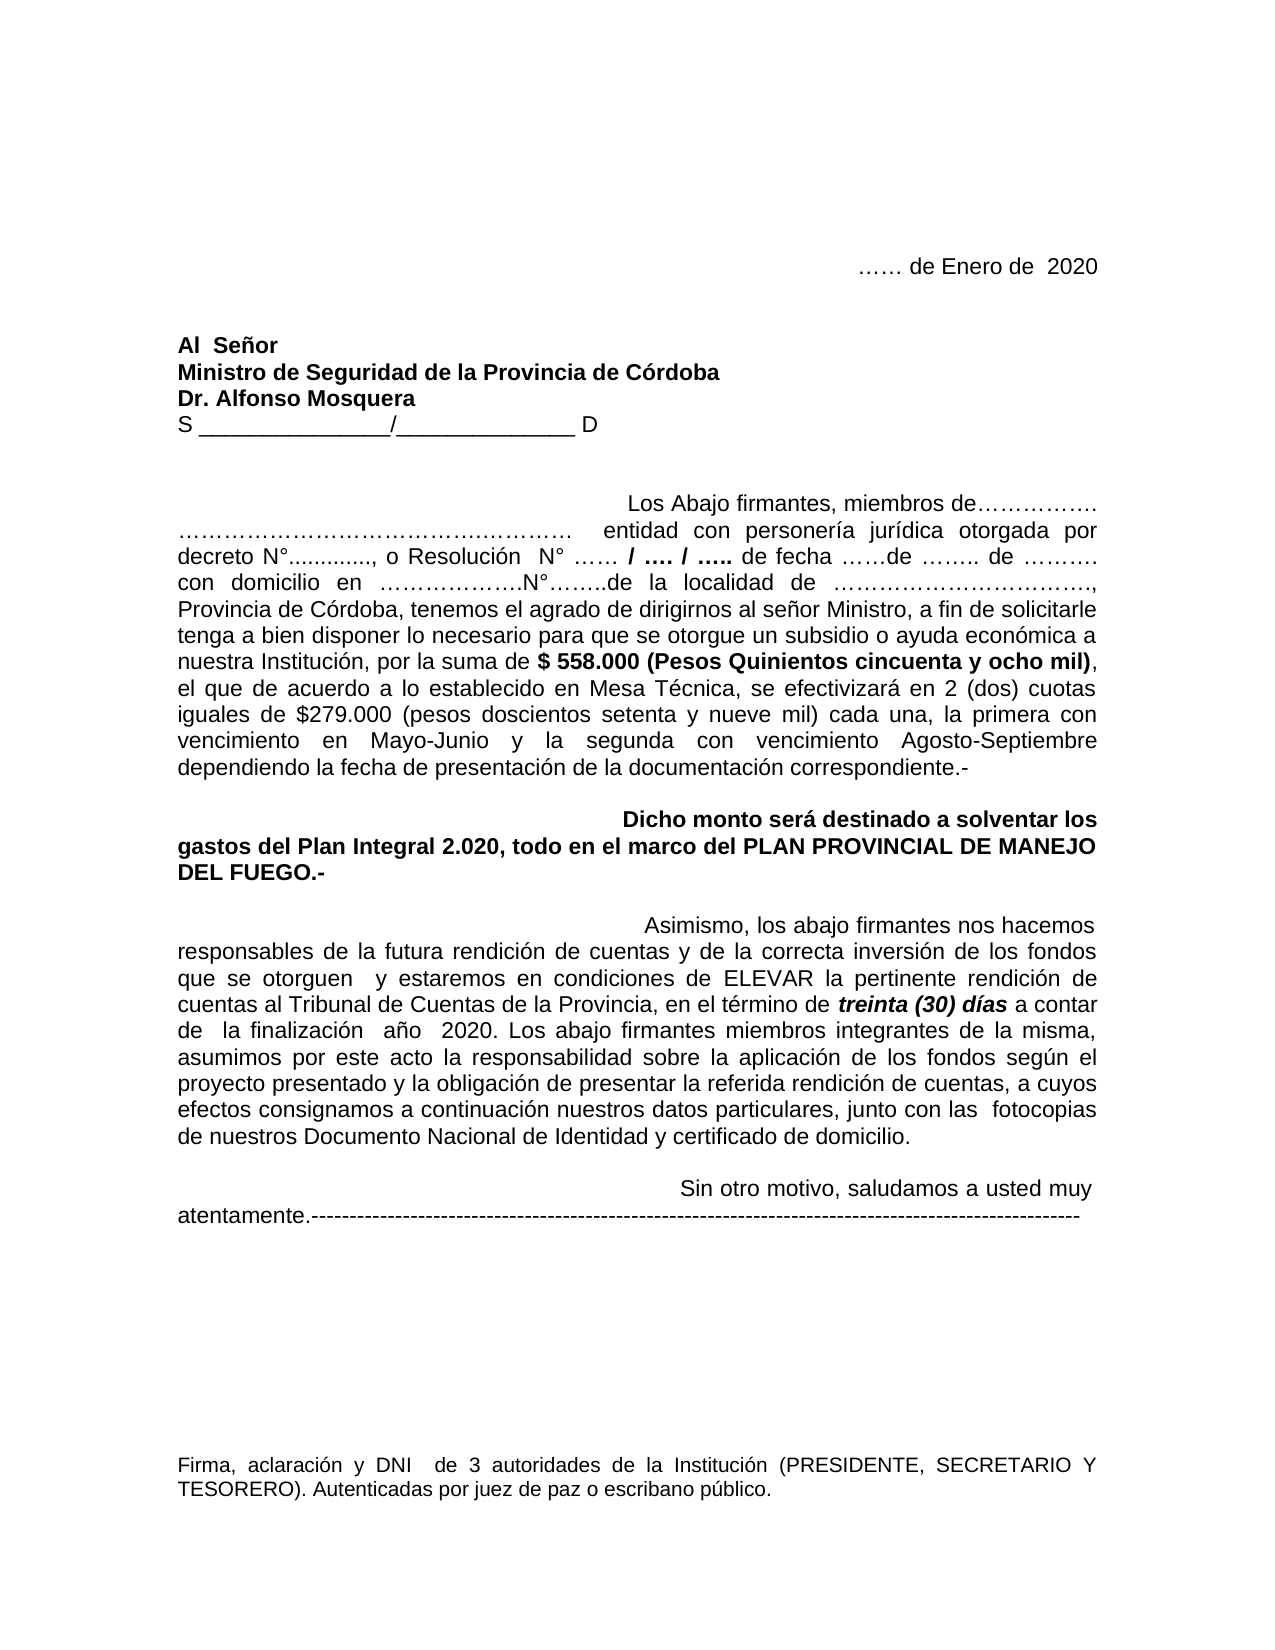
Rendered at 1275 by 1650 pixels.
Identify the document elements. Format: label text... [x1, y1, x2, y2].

text Sin otro motivo, saludamos a usted muy atentamente.----------------------------------------------------------------------------------------------------- [177, 1175, 1098, 1228]
subtitle S _______________/______________ D [177, 411, 1098, 437]
text Dicho monto será destinado a solventar los gastos del Plan Integral 2.020, todo en el marco del PLAN PROVINCIAL DE MANEJO DEL FUEGO.- [177, 806, 1098, 886]
text Los Abajo firmantes, miembros de……………. ………………………………….………… entidad con personería jurídica otorgada por decreto N°............., o Resolución N° …… / …. / ….. de fecha ……de …….. de ………. con domicilio en ……………….N°……..de la localidad de ……………………………., Provincia de Córdoba, tenemos el agrado de dirigirnos al señor Ministro, a fin de solicitarle tenga a bien disponer lo necesario para que se otorgue un subsidio o ayuda económica a nuestra Institución, por la suma de $ 558.000 (Pesos Quinientos cincuenta y ocho mil), el que de acuerdo a lo establecido en Mesa Técnica, se efectivizará en 2 (dos) cuotas iguales de $279.000 (pesos doscientos setenta y nueve mil) cada una, la primera con vencimiento en Mayo-Junio y la segunda con vencimiento Agosto-Septiembre dependiendo la fecha de presentación de la documentación correspondiente.- [177, 490, 1098, 780]
subtitle Ministro de Seguridad de la Provincia de Córdoba [177, 358, 1098, 385]
text Al Señor [177, 332, 1098, 358]
subtitle Dr. Alfonso Mosquera [177, 385, 1098, 411]
text Firma, aclaración y DNI de 3 autoridades de la Institución (PRESIDENTE, SECRETARIO Y TESORERO). Autenticadas por juez de paz o escribano público. [177, 1453, 1098, 1501]
text Asimismo, los abajo firmantes nos hacemos responsables de la futura rendición de cuentas y de la correcta inversión de los fondos que se otorguen y estaremos en condiciones de ELEVAR la pertinente rendición de cuentas al Tribunal de Cuentas de la Provincia, en el término de treinta (30) días a contar de la finalización año 2020. Los abajo firmantes miembros integrantes de la misma, asumimos por este acto la responsabilidad sobre la aplicación de los fondos según el proyecto presentado y la obligación de presentar la referida rendición de cuentas, a cuyos efectos consignamos a continuación nuestros datos particulares, junto con las fotocopias de nuestros Documento Nacional de Identidad y certificado de domicilio. [177, 912, 1098, 1149]
text …… de Enero de 2020 [177, 253, 1098, 279]
